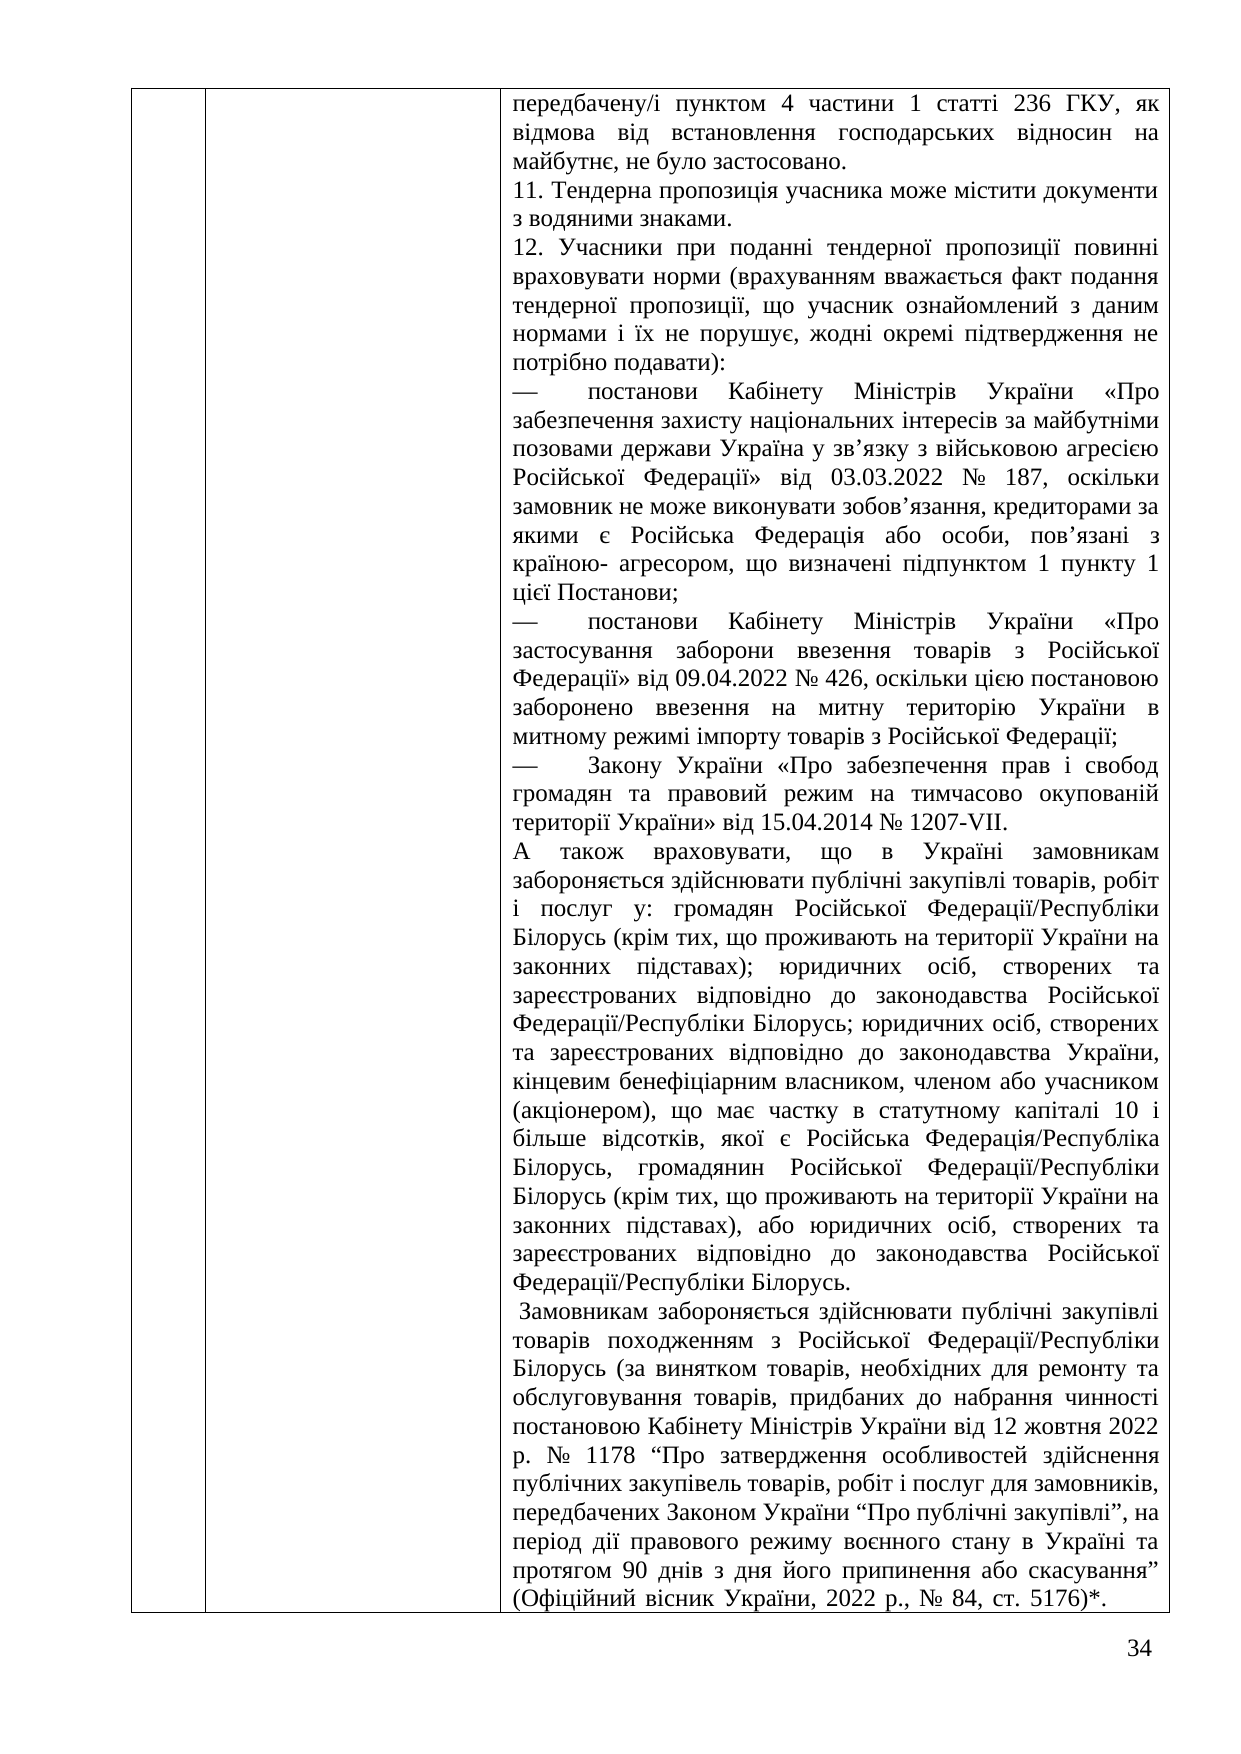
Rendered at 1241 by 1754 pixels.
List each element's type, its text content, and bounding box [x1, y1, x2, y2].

table_header передбачену/і пунктом 4 частини 1 статті 236 ГКУ, як відмова від встановлення господарських відносин на майбутнє, не було застосовано. Тендерна пропозиція учасника може містити документи з водяними знаками. Учасники при поданні тендерної пропозиції повинні враховувати норми (врахуванням вважається факт подання тендерної пропозиції, що учасник ознайомлений з даним нормами і їх не порушує, жодні окремі підтвердження не потрібно подавати): постанови Кабінету Міністрів України «Про забезпечення захисту національних інтересів за майбутніми позовами держави Україна у зв’язку з військовою агресією Російської Федерації» від 03.03.2022 № 187, оскільки замовник не може виконувати зобов’язання, кредиторами за якими є Російська Федерація або особи, пов’язані з країною- агресором, що визначені підпунктом 1 пункту 1 цієї Постанови; постанови Кабінету Міністрів України «Про застосування заборони ввезення товарів з Російської Федерації» від 09.04.2022 № 426, оскільки цією постановою заборонено ввезення на митну територію України в митному режимі імпорту товарів з Російської Федерації; Закону України «Про забезпечення прав і свобод громадян та правовий режим на тимчасово окупованій території України» від 15.04.2014 № 1207-VII. А також враховувати, що в Україні замовникам забороняється здійснювати публічні закупівлі товарів, робіт і послуг у: громадян Російської Федерації/Республіки Білорусь (крім тих, що проживають на території України на законних підставах); юридичних осіб, створених та зареєстрованих відповідно до законодавства Російської Федерації/Республіки Білорусь; юридичних осіб, створених та зареєстрованих відповідно до законодавства України, кінцевим бенефіціарним власником, членом або учасником (акціонером), що має частку в статутному капіталі 10 і більше відсотків, якої є Російська Федерація/Республіка Білорусь, громадянин Російської Федерації/Республіки Білорусь (крім тих, що проживають на території України на законних підставах), або юридичних осіб, створених та зареєстрованих відповідно до законодавства Російської Федерації/Республіки Білорусь. Замовникам забороняється здійснювати публічні закупівлі товарів походженням з Російської Федерації/Республіки Білорусь (за винятком товарів, необхідних для ремонту та обслуговування товарів, придбаних до набрання чинності постановою Кабінету Міністрів України від 12 жовтня 2022 р. № 1178 “Про затвердження особливостей здійснення публічних закупівель товарів, робіт і послуг для замовників, передбачених Законом України “Про публічні закупівлі”, на період дії правового режиму воєнного стану в Україні та протягом 90 днів з дня його припинення або скасування” (Офіційний вісник України, 2022 р., № 84, ст. 5176)*. [501, 89, 1169, 1612]
table_header [206, 89, 500, 1612]
table_header [132, 89, 205, 1612]
